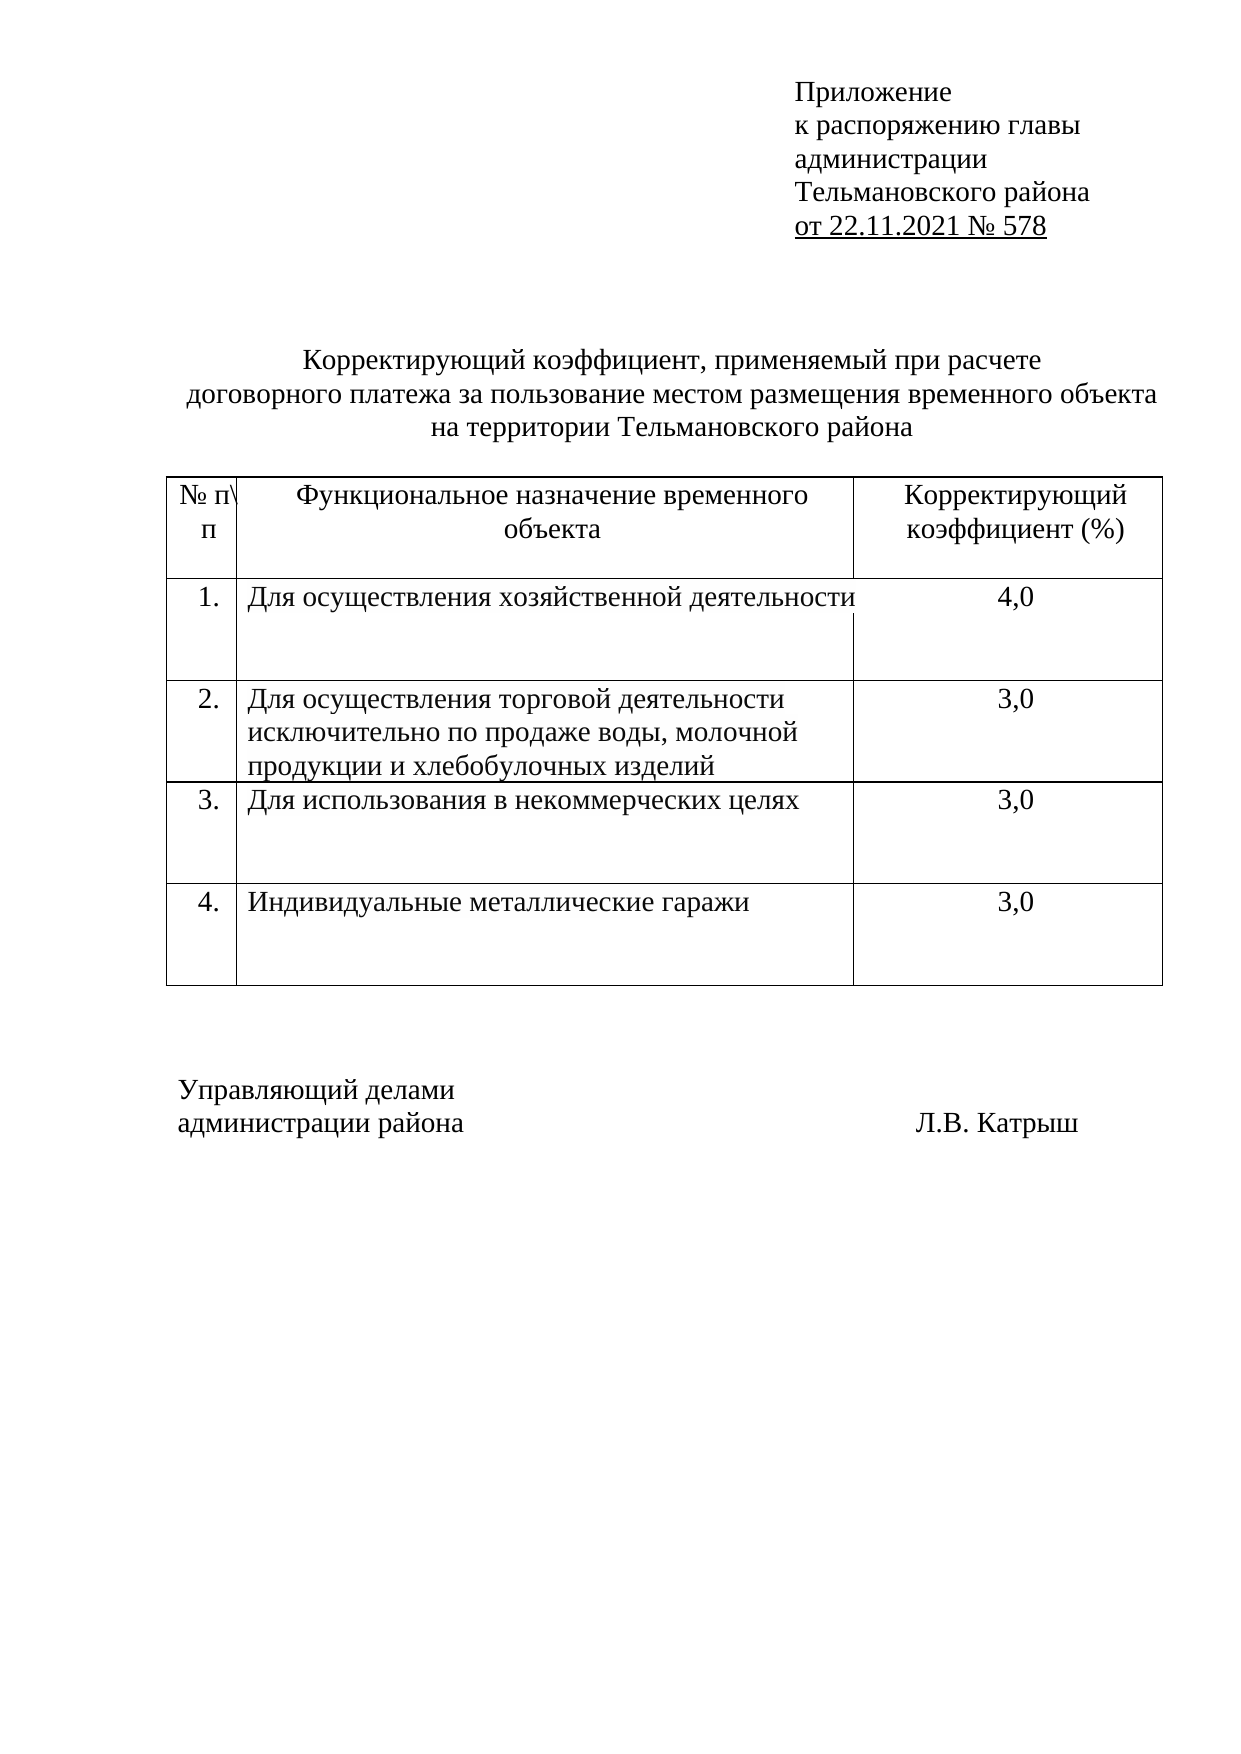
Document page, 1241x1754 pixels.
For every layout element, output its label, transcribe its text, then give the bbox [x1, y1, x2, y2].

table_cell 1. [167, 579, 236, 680]
table_cell 2. [167, 681, 236, 781]
table_cell 4. [167, 884, 236, 985]
table_cell 3,0 [854, 783, 1162, 883]
text договорного платежа за пользование местом размещения временного объекта [177, 376, 1167, 409]
text от 22.11.2021 № 578 [794, 208, 1167, 242]
table_cell 4,0 [854, 579, 1162, 680]
table_cell 3,0 [854, 681, 1162, 781]
text Приложение [794, 74, 1167, 107]
table_cell Для осуществления хозяйственной деятельности [237, 579, 853, 680]
table_cell Индивидуальные металлические гаражи [237, 884, 853, 985]
table_cell Для осуществления торговой деятельности исключительно по продаже воды, молочной продукции и хлебобулочных изделий [715, 681, 853, 781]
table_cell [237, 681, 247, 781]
text Управляющий делами [177, 1072, 1167, 1106]
text на территории Тельмановского района [177, 409, 1167, 443]
table_cell Для использования в некоммерческих целях [237, 783, 853, 883]
text администрации Тельмановского района [794, 141, 1167, 208]
table_header № п\п [167, 478, 236, 578]
table_cell 3,0 [854, 884, 1162, 985]
text Корректирующий коэффициент, применяемый при расчете [177, 342, 1167, 376]
table_cell 3. [167, 783, 236, 883]
text к распоряжению главы [794, 107, 1167, 141]
table_header Корректирующий коэффициент (%) [854, 478, 1162, 578]
text администрации района Л.В. Катрыш [177, 1106, 1167, 1139]
table_header Функциональное назначение временного объекта [237, 478, 853, 578]
